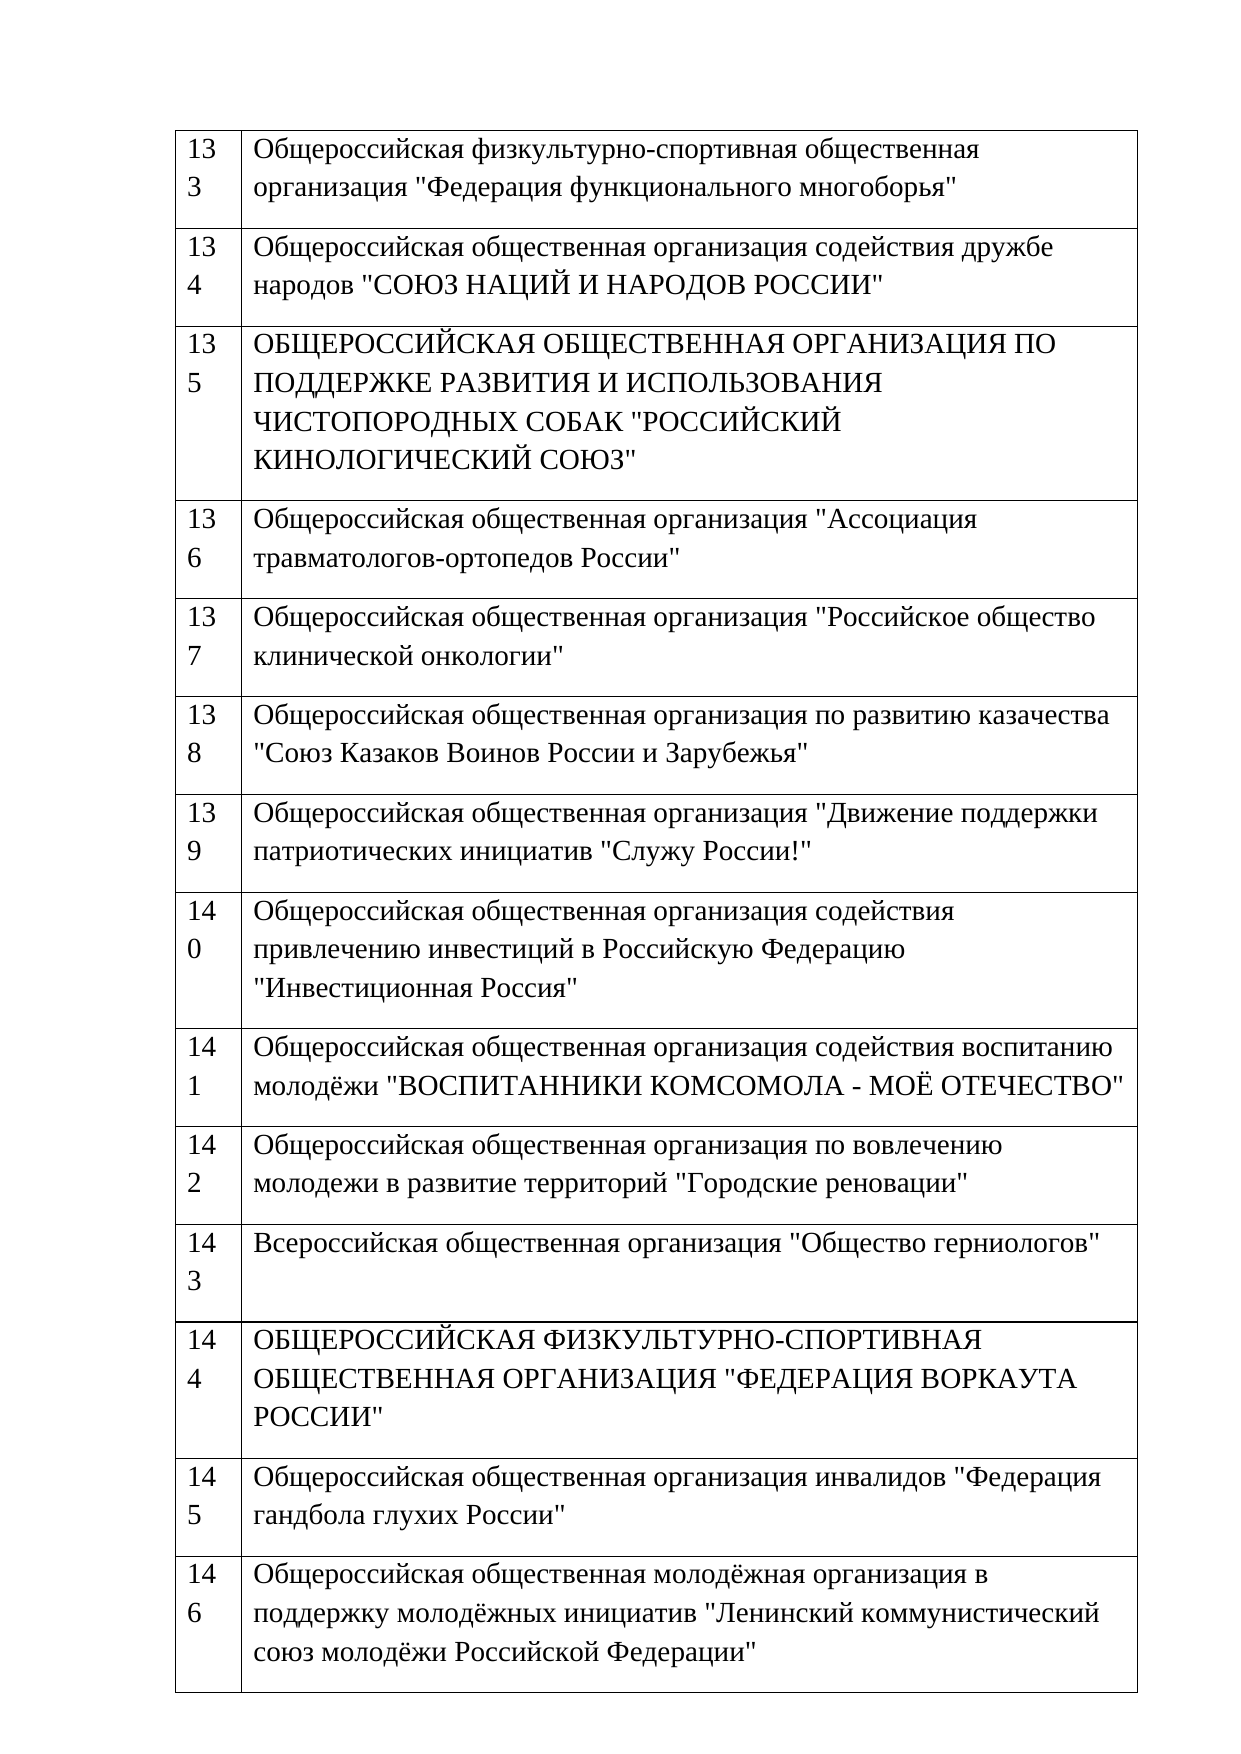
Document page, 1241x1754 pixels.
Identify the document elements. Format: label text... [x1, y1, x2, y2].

table_cell 138 [176, 697, 241, 794]
table_cell 133 [176, 131, 241, 228]
table_cell Общероссийская общественная организация по развитию казачества "Союз Казаков Воинов России и Зарубежья" [242, 697, 1137, 794]
table_cell ОБЩЕРОССИЙСКАЯ ОБЩЕСТВЕННАЯ ОРГАНИЗАЦИЯ ПО ПОДДЕРЖКЕ РАЗВИТИЯ И ИСПОЛЬЗОВАНИЯ ЧИСТОПОРОДНЫХ СОБАК "РОССИЙСКИЙ КИНОЛОГИЧЕСКИЙ СОЮЗ" [242, 327, 1137, 500]
table_cell 139 [176, 795, 241, 892]
table_cell Общероссийская общественная организация "Ассоциация травматологов-ортопедов России" [242, 501, 1137, 598]
table_cell Общероссийская общественная организация содействия дружбе народов "СОЮЗ НАЦИЙ И НАРОДОВ РОССИИ" [242, 229, 1137, 326]
table_cell 135 [176, 327, 241, 500]
table_cell Общероссийская общественная молодёжная организация в поддержку молодёжных инициатив "Ленинский коммунистический союз молодёжи Российской Федерации" [242, 1557, 1137, 1692]
table_cell Общероссийская общественная организация "Российское общество клинической онкологии" [242, 599, 1137, 696]
table_cell 136 [176, 501, 241, 598]
table_cell Всероссийская общественная организация "Общество герниологов" [242, 1225, 1137, 1321]
table_cell 146 [176, 1557, 241, 1692]
table_cell 140 [176, 893, 241, 1028]
table_cell Общероссийская общественная организация по вовлечению молодежи в развитие территорий "Городские реновации" [242, 1127, 1137, 1224]
table_cell Общероссийская общественная организация содействия воспитанию молодёжи "ВОСПИТАННИКИ КОМСОМОЛА - МОЁ ОТЕЧЕСТВО" [242, 1029, 1137, 1126]
table_cell 144 [176, 1323, 241, 1458]
table_cell 145 [176, 1459, 241, 1556]
table_cell 142 [176, 1127, 241, 1224]
table_cell ОБЩЕРОССИЙСКАЯ ФИЗКУЛЬТУРНО-СПОРТИВНАЯ ОБЩЕСТВЕННАЯ ОРГАНИЗАЦИЯ "ФЕДЕРАЦИЯ ВОРКАУТА РОССИИ" [242, 1323, 1137, 1458]
table_cell 137 [176, 599, 241, 696]
table_cell 143 [176, 1225, 241, 1321]
table_cell Общероссийская общественная организация "Движение поддержки патриотических инициатив "Служу России!" [242, 795, 1137, 892]
table_cell 134 [176, 229, 241, 326]
table_cell Общероссийская физкультурно-спортивная общественная организация "Федерация функционального многоборья" [242, 131, 1137, 228]
table_cell Общероссийская общественная организация инвалидов "Федерация гандбола глухих России" [242, 1459, 1137, 1556]
table_cell 141 [176, 1029, 241, 1126]
table_cell Общероссийская общественная организация содействия привлечению инвестиций в Российскую Федерацию "Инвестиционная Россия" [242, 893, 1137, 1028]
